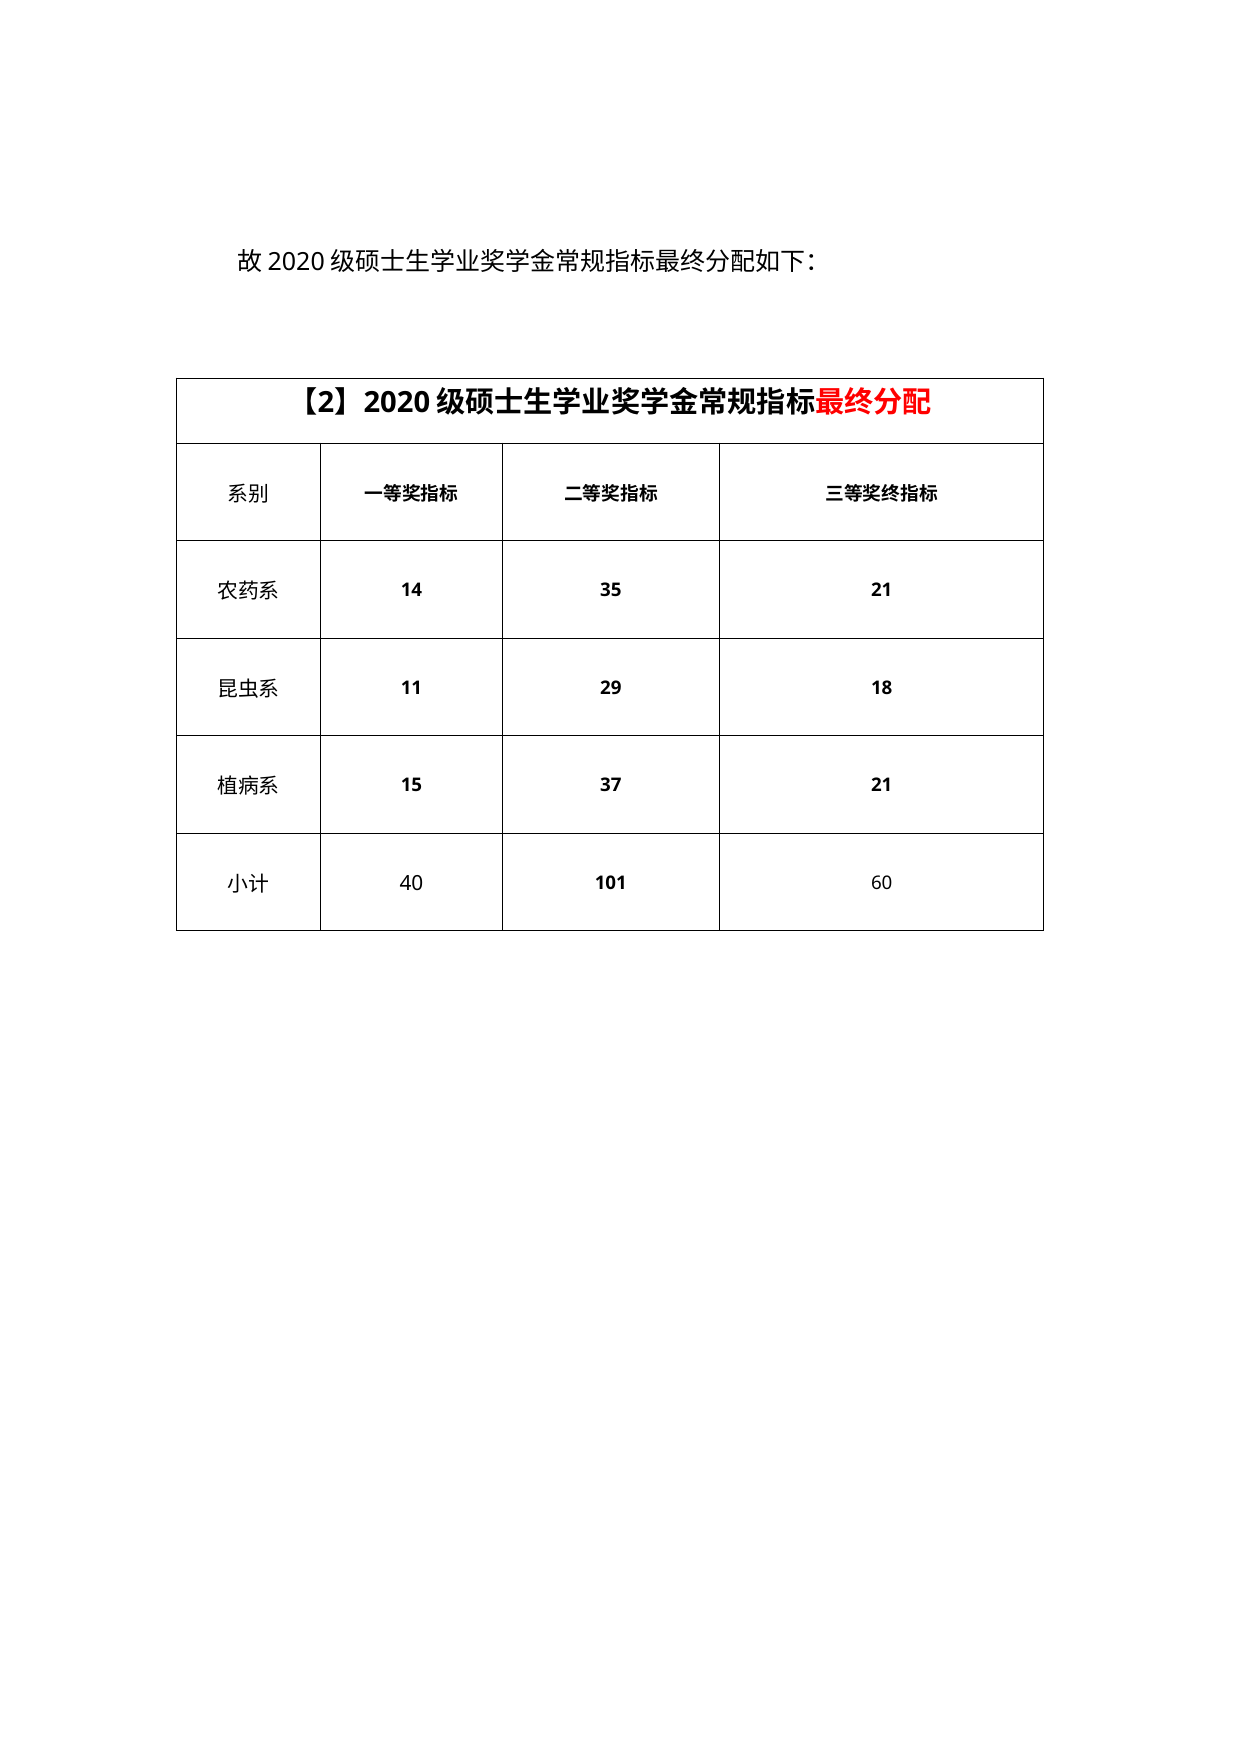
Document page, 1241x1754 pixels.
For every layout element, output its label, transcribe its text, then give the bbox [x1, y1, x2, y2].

table_cell 18 [720, 639, 1043, 735]
table_cell 昆虫系 [177, 639, 320, 735]
table_cell 植病系 [177, 736, 320, 833]
table_cell 11 [321, 639, 502, 735]
table_cell 40 [321, 834, 502, 930]
table_cell 农药系 [177, 541, 320, 638]
table_cell 系别 [177, 444, 320, 540]
table_cell 15 [321, 736, 502, 833]
table_cell 101 [503, 834, 719, 930]
table_cell 二等奖指标 [503, 444, 719, 540]
table_cell 29 [503, 639, 719, 735]
table_cell 35 [503, 541, 719, 638]
table_cell 37 [503, 736, 719, 833]
table_cell 21 [720, 541, 1043, 638]
table_cell 一等奖指标 [321, 444, 502, 540]
table_cell 60 [720, 834, 1043, 930]
text 故2020级硕士生学业奖学金常规指标最终分配如下： [187, 227, 1053, 292]
table_cell 21 [720, 736, 1043, 833]
table_cell 14 [321, 541, 502, 638]
table_cell 三等奖终指标 [720, 444, 1043, 540]
table_cell 小计 [177, 834, 320, 930]
table_header 【2】2020级硕士生学业奖学金常规指标最终分配 [177, 379, 1043, 443]
